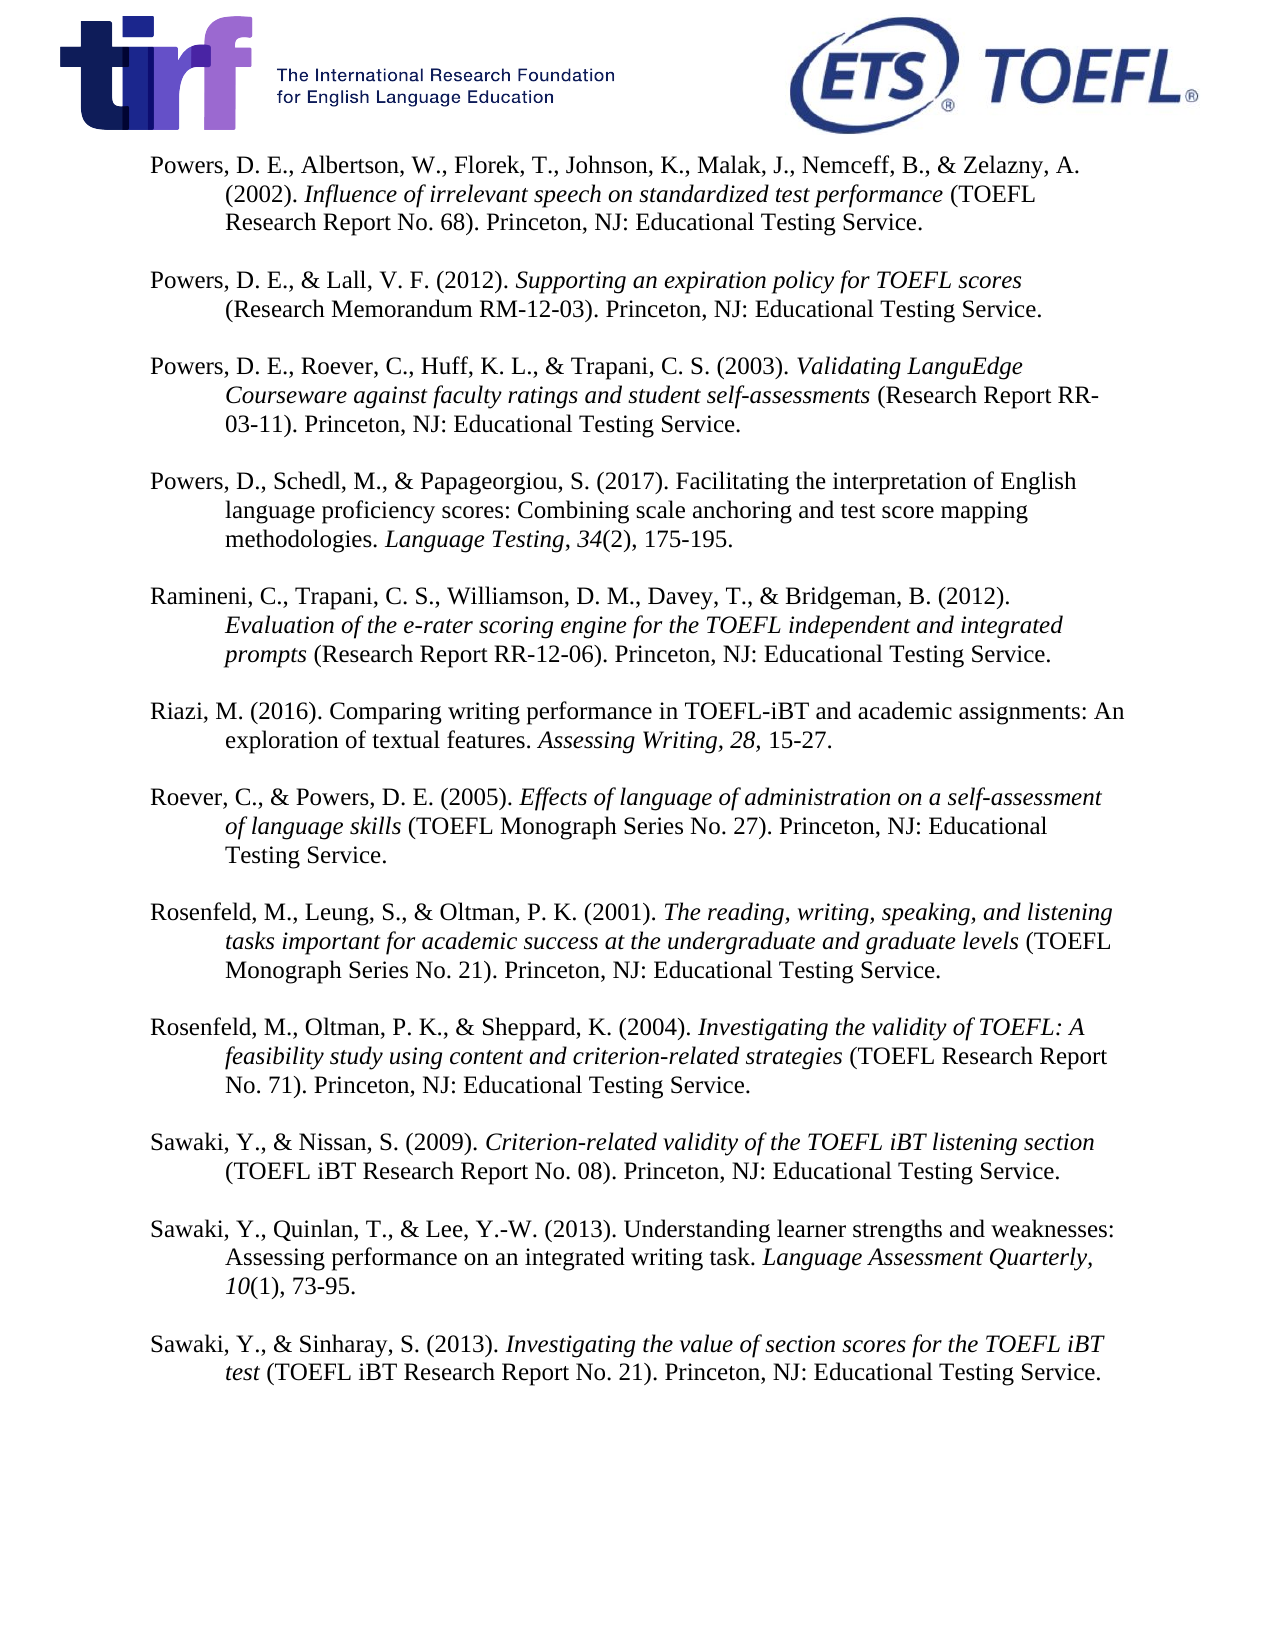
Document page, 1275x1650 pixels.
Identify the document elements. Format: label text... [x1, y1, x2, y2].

text Powers, D. E., Albertson, W., Florek, T., Johnson, K., Malak, J., Nemceff, B., & Zelazny, A. (2002). Influence of irrelevant speech on standardized test performance (TOEFL Research Report No. 68). Princeton, NJ: Educational Testing Service. [150, 150, 1125, 236]
picture [784, 14, 1206, 135]
text Sawaki, Y., & Sinharay, S. (2013). Investigating the value of section scores for the TOEFL iBT test (TOEFL iBT Research Report No. 21). Princeton, NJ: Educational Testing Service. [150, 1329, 1125, 1386]
text Powers, D., Schedl, M., & Papageorgiou, S. (2017). Facilitating the interpretation of English language proficiency scores: Combining scale anchoring and test score mapping methodologies. Language Testing, 34(2), 175-195. [150, 466, 1125, 552]
text Roever, C., & Powers, D. E. (2005). Effects of language of administration on a self-assessment of language skills (TOEFL Monograph Series No. 27). Princeton, NJ: Educational Testing Service. [150, 782, 1125, 869]
text Sawaki, Y., Quinlan, T., & Lee, Y.-W. (2013). Understanding learner strengths and weaknesses: Assessing performance on an integrated writing task. Language Assessment Quarterly, 10(1), 73-95. [150, 1214, 1125, 1300]
text Powers, D. E., Roever, C., Huff, K. L., & Trapani, C. S. (2003). Validating LanguEdge Courseware against faculty ratings and student self-assessments (Research Report RR-03-11). Princeton, NJ: Educational Testing Service. [150, 351, 1125, 437]
text Sawaki, Y., & Nissan, S. (2009). Criterion-related validity of the TOEFL iBT listening section (TOEFL iBT Research Report No. 08). Princeton, NJ: Educational Testing Service. [150, 1127, 1125, 1185]
text Powers, D. E., & Lall, V. F. (2012). Supporting an expiration policy for TOEFL scores (Research Memorandum RM-12-03). Princeton, NJ: Educational Testing Service. [150, 265, 1125, 322]
picture [60, 16, 621, 130]
text Riazi, M. (2016). Comparing writing performance in TOEFL-iBT and academic assignments: An exploration of textual features. Assessing Writing, 28, 15-27. [150, 696, 1125, 754]
text Rosenfeld, M., Oltman, P. K., & Sheppard, K. (2004). Investigating the validity of TOEFL: A feasibility study using content and criterion-related strategies (TOEFL Research Report No. 71). Princeton, NJ: Educational Testing Service. [150, 1012, 1125, 1099]
text Ramineni, C., Trapani, C. S., Williamson, D. M., Davey, T., & Bridgeman, B. (2012). Evaluation of the e-rater scoring engine for the TOEFL independent and integrated prompts (Research Report RR-12-06). Princeton, NJ: Educational Testing Service. [150, 581, 1125, 667]
text Rosenfeld, M., Leung, S., & Oltman, P. K. (2001). The reading, writing, speaking, and listening tasks important for academic success at the undergraduate and graduate levels (TOEFL Monograph Series No. 21). Princeton, NJ: Educational Testing Service. [150, 897, 1125, 984]
